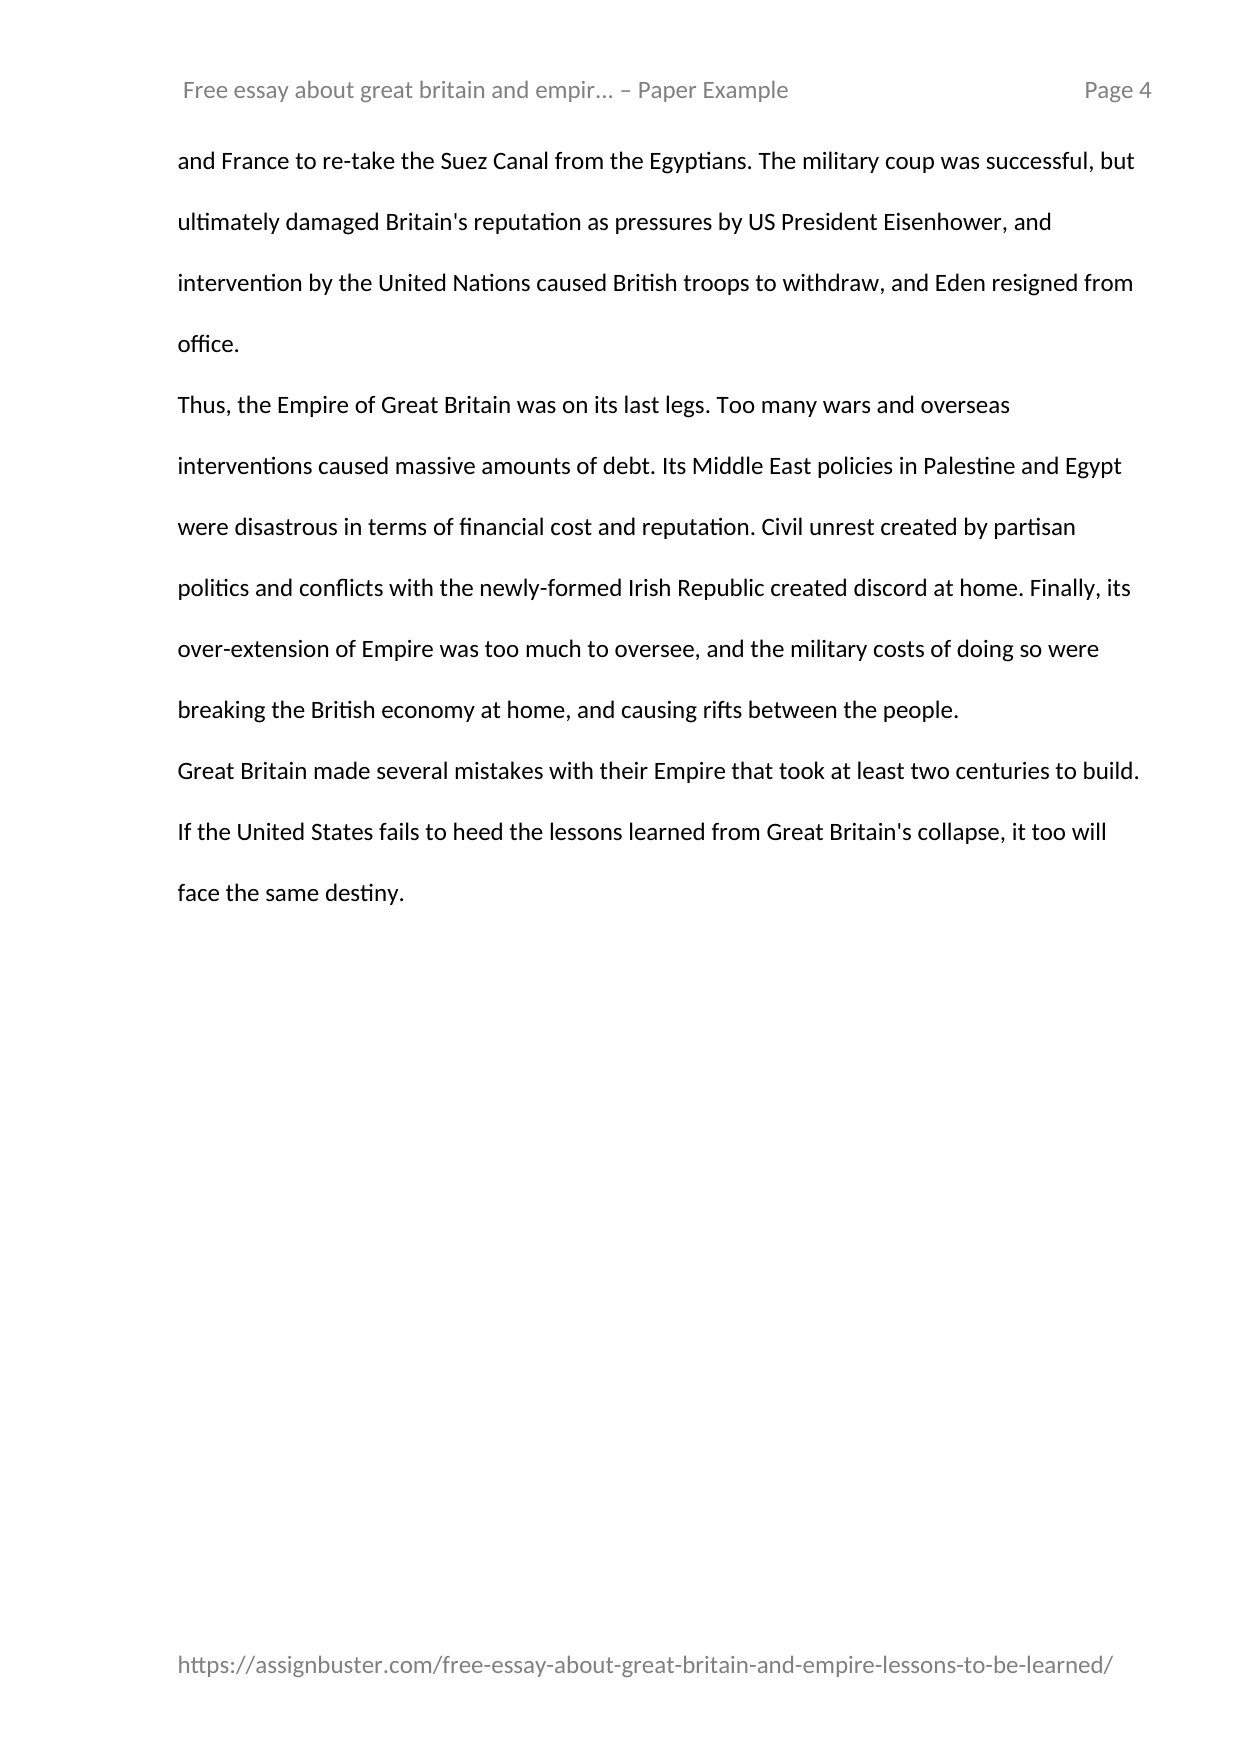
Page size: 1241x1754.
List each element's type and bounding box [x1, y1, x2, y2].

text [177, 145, 1152, 908]
